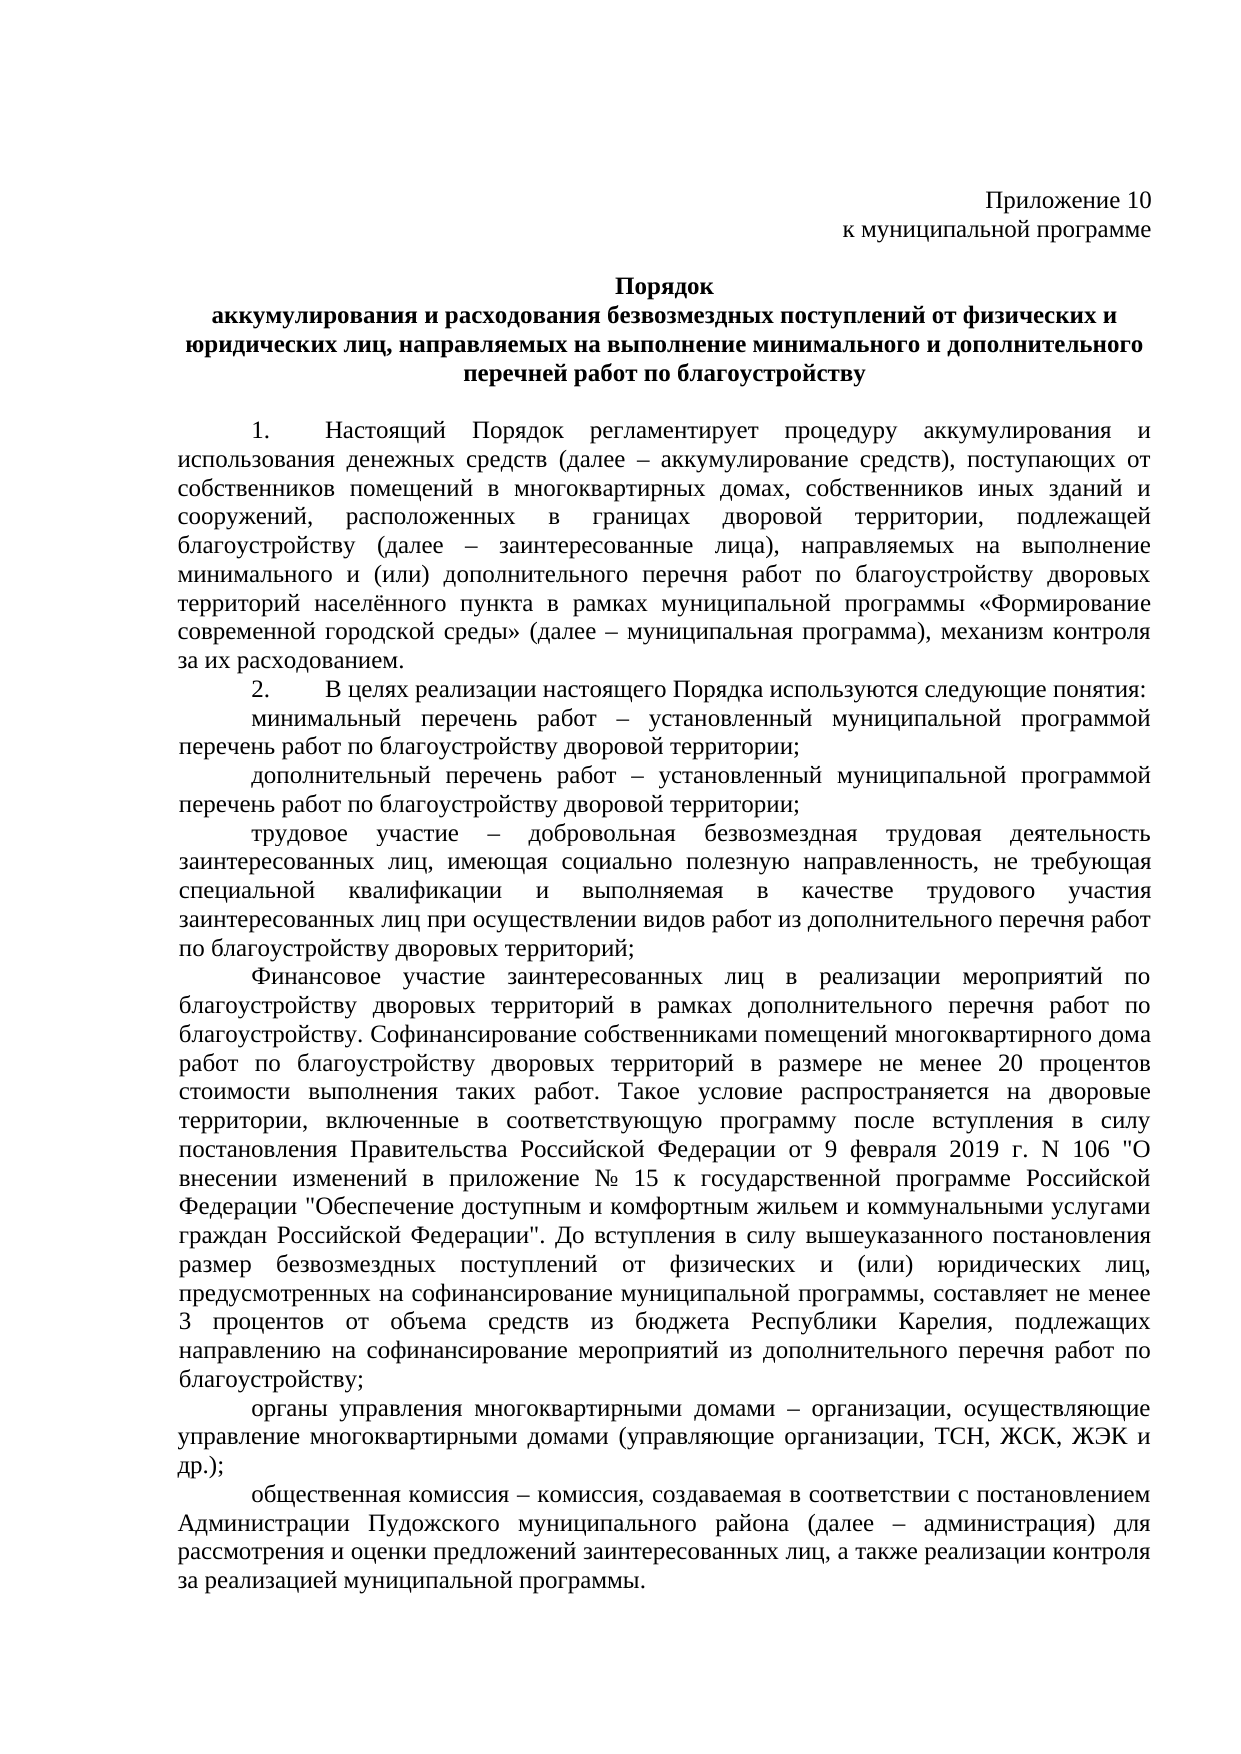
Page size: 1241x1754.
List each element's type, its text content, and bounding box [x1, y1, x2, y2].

text Порядок [177, 271, 1152, 300]
text Приложение 10 [177, 185, 1152, 214]
text органы управления многоквартирными домами – организации, осуществляющие управление многоквартирными домами (управляющие организации, ТСН, ЖСК, ЖЭК и др.); [177, 1393, 1152, 1479]
text дополнительный перечень работ – установленный муниципальной программой перечень работ по благоустройству дворовой территории; [179, 760, 1152, 818]
text минимальный перечень работ – установленный муниципальной программой перечень работ по благоустройству дворовой территории; [179, 703, 1152, 760]
text трудовое участие – добровольная безвозмездная трудовая деятельность заинтересованных лиц, имеющая социально полезную направленность, не требующая специальной квалификации и выполняемая в качестве трудового участия заинтересованных лиц при осуществлении видов работ из дополнительного перечня работ по благоустройству дворовых территорий; [179, 846, 1152, 961]
text общественная комиссия – комиссия, создаваемая в соответствии с постановлением Администрации Пудожского муниципального района (далее – администрация) для рассмотрения и оценки предложений заинтересованных лиц, а также реализации контроля за реализацией муниципальной программы. [177, 1479, 1152, 1594]
text к муниципальной программе [177, 214, 1152, 243]
text 1. Настоящий Порядок регламентирует процедуру аккумулирования и использования денежных средств (далее – аккумулирование средств), поступающих от собственников помещений в многоквартирных домах, собственников иных зданий и сооружений, расположенных в границах дворовой территории, подлежащей благоустройству (далее – заинтересованные лица), направляемых на выполнение минимального и (или) дополнительного перечня работ по благоустройству дворовых территорий населённого пункта в рамках муниципальной программы «Формирование современной городской среды» (далее – муниципальная программа), механизм контроля за их расходованием. [177, 415, 1152, 674]
text Финансовое участие заинтересованных лиц в реализации мероприятий по благоустройству дворовых территорий в рамках дополнительного перечня работ по благоустройству. Софинансирование собственниками помещений многоквартирного дома работ по благоустройству дворовых территорий в размере не менее 20 процентов стоимости выполнения таких работ. Такое условие распространяется на дворовые территории, включенные в соответствующую программу после вступления в силу постановления Правительства Российской Федерации от 9 февраля 2019 г. N 106 "О внесении изменений в приложение № 15 к государственной программе Российской Федерации "Обеспечение доступным и комфортным жильем и коммунальными услугами граждан Российской Федерации". До вступления в силу вышеуказанного постановления размер безвозмездных поступлений от физических и (или) юридических лиц, предусмотренных на софинансирование муниципальной программы, составляет не менее 3 процентов от объема средств из бюджета Республики Карелия, подлежащих направлению на софинансирование мероприятий из дополнительного перечня работ по благоустройству; [179, 961, 1152, 1393]
text 2. В целях реализации настоящего Порядка используются следующие понятия: [177, 674, 1152, 703]
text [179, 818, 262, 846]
text аккумулирования и расходования безвозмездных поступлений от физических и юридических лиц, направляемых на выполнение минимального и дополнительного перечней работ по благоустройству [177, 300, 1152, 386]
